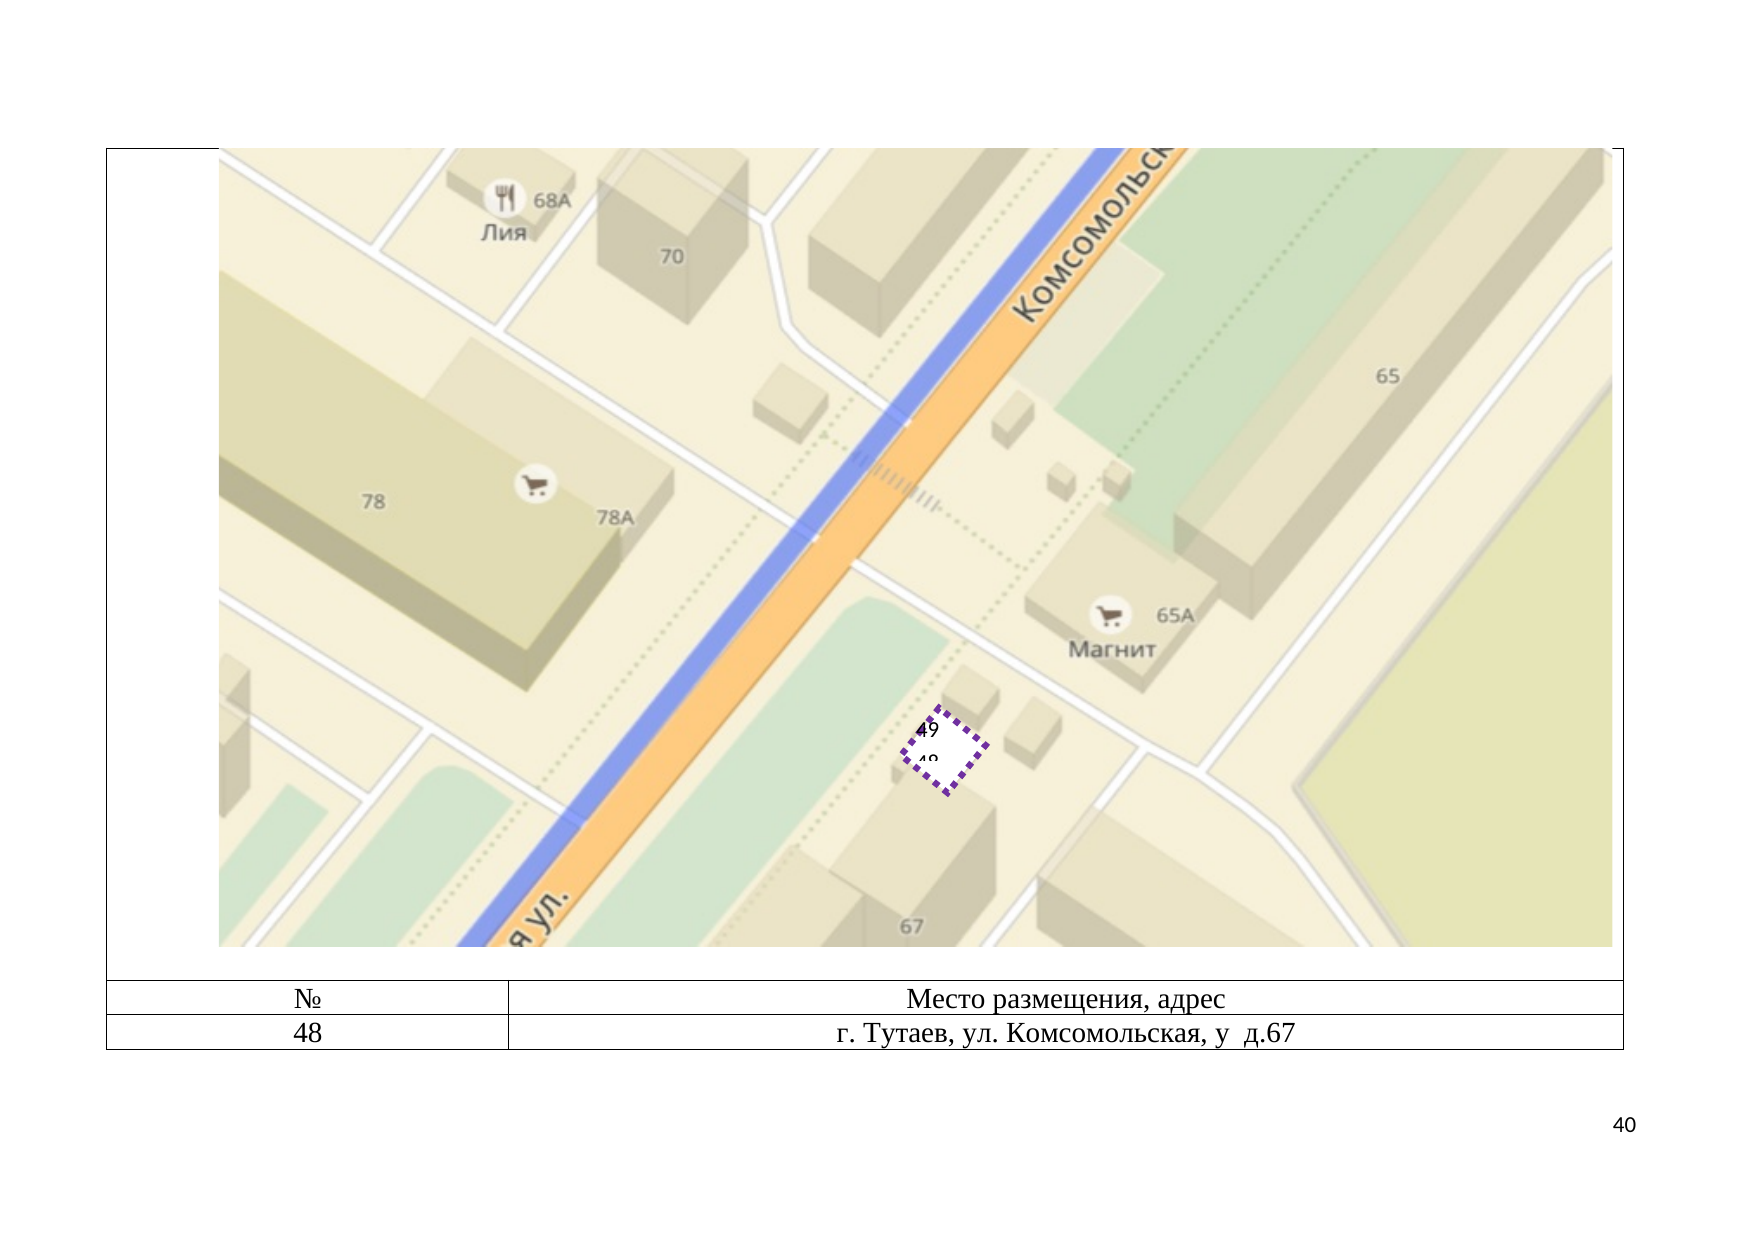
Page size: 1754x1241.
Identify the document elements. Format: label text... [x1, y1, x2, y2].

table_cell 48 [107, 1015, 508, 1049]
table_cell Место размещения, адрес [509, 981, 1623, 1014]
picture [218, 148, 1613, 947]
table_cell г. Тутаев, ул. Комсомольская, у д.67 [509, 1015, 1623, 1049]
table_header [107, 149, 1623, 980]
table_cell № [107, 981, 508, 1014]
